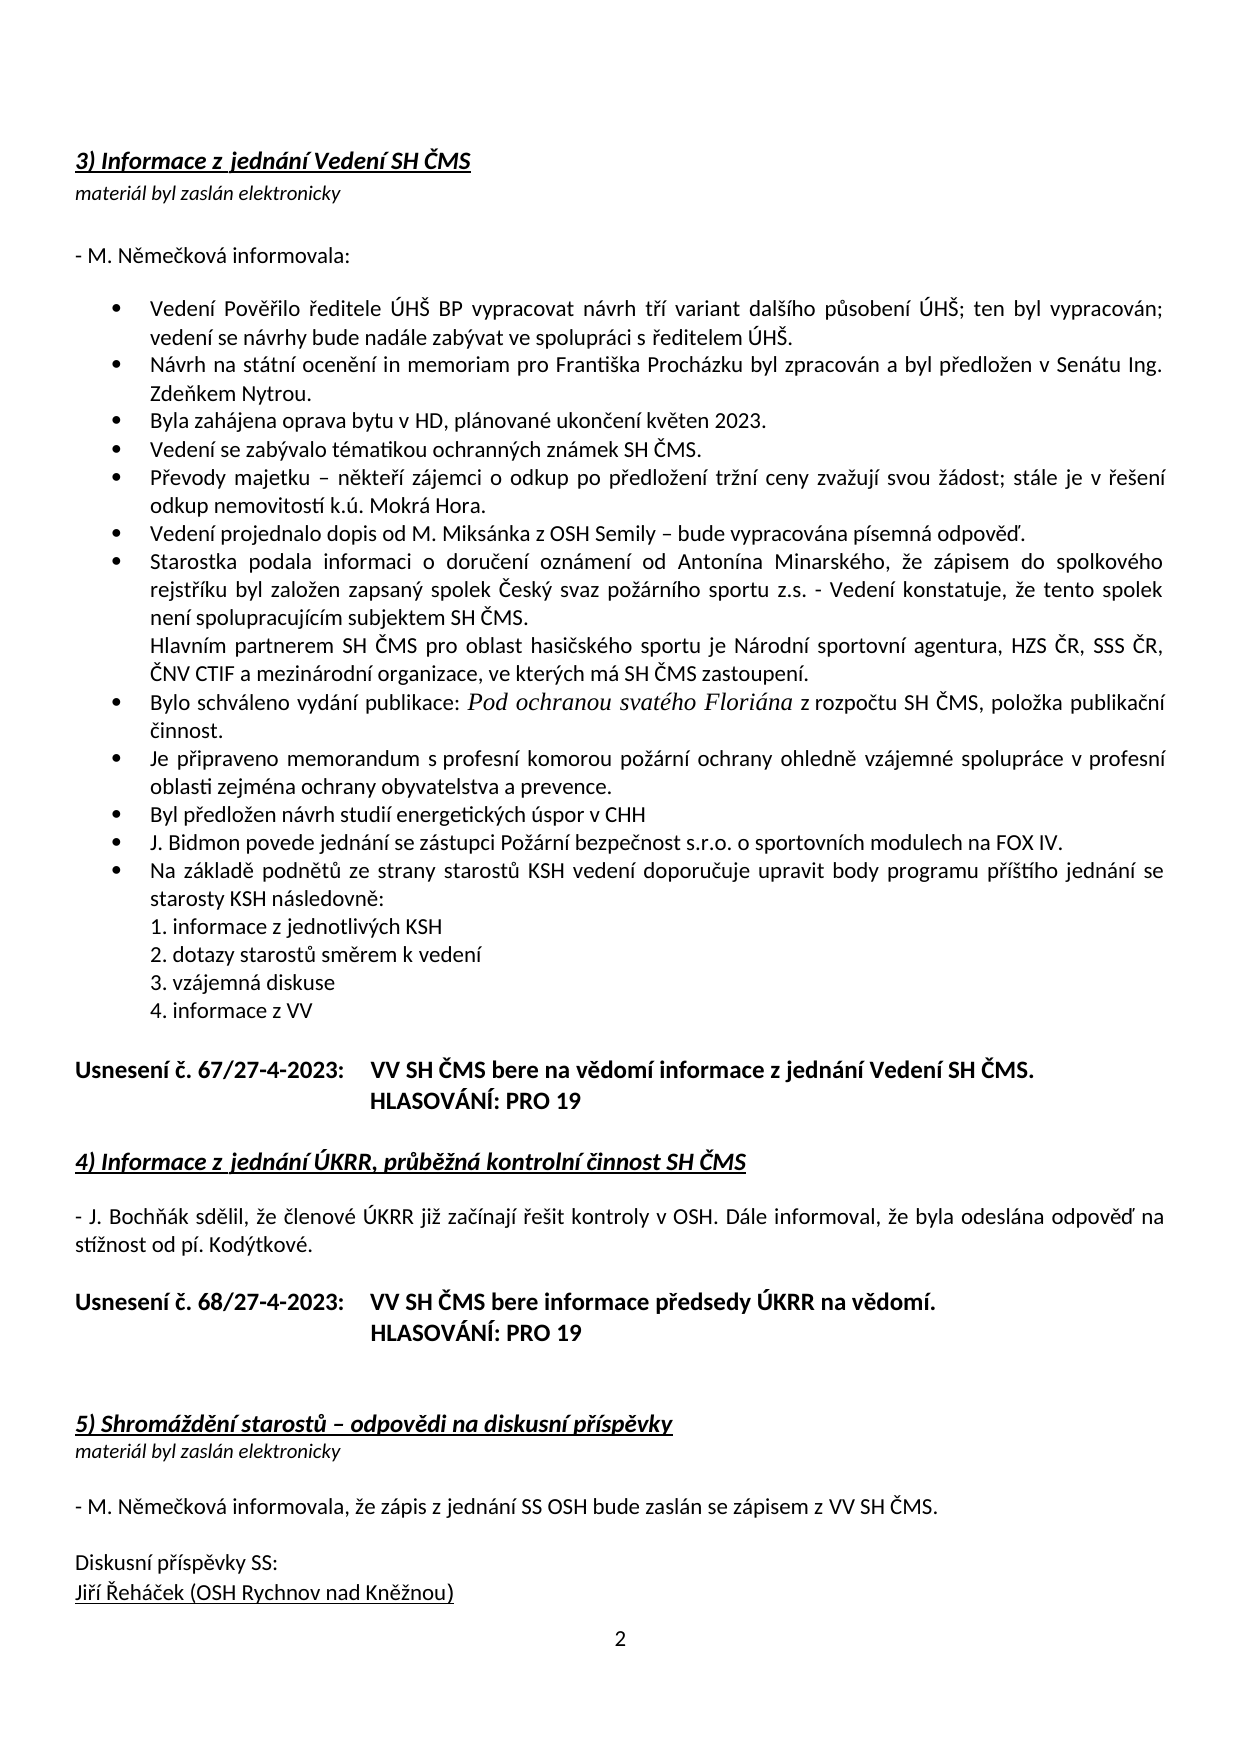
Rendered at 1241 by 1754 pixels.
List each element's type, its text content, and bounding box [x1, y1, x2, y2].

list Vedení Pověřilo ředitele ÚHŠ BP vypracovat návrh tří variant dalšího působení ÚHŠ; ten byl vypracován; vedení se návrhy bude nadále zabývat ve spolupráci s ředitelem ÚHŠ. [112, 294, 1165, 351]
list Bylo schváleno vydání publikace: Pod ochranou svatého Floriána z rozpočtu SH ČMS, položka publikační činnost. [112, 687, 1165, 744]
text 5) Shromáždění starostů – odpovědi na diskusní příspěvky [75, 1408, 1165, 1439]
text Usnesení č. 68/27-4-2023: VV SH ČMS bere informace předsedy ÚKRR na vědomí. [75, 1286, 1165, 1317]
text - M. Němečková informovala, že zápis z jednání SS OSH bude zaslán se zápisem z VV SH ČMS. [75, 1492, 1165, 1520]
list Byl předložen návrh studií energetických úspor v CHH [112, 800, 1165, 828]
text 3. vzájemná diskuse [150, 968, 1165, 996]
text - J. Bochňák sdělil, že členové ÚKRR již začínají řešit kontroly v OSH. Dále informoval, že byla odeslána odpověď na stížnost od pí. Kodýtkové. [75, 1202, 1165, 1258]
text materiál byl zaslán elektronicky [75, 1439, 1165, 1464]
text 4. informace z VV [150, 996, 1165, 1024]
list Návrh na státní ocenění in memoriam pro Františka Procházku byl zpracován a byl předložen v Senátu Ing. Zdeňkem Nytrou. [112, 351, 1165, 407]
text materiál byl zaslán elektronicky [75, 180, 1165, 206]
text 1. informace z jednotlivých KSH [150, 912, 1165, 940]
list Na základě podnětů ze strany starostů KSH vedení doporučuje upravit body programu příštího jednání se starosty KSH následovně: [112, 856, 1165, 912]
text 4) Informace z jednání ÚKRR, průběžná kontrolní činnost SH ČMS [75, 1146, 1165, 1177]
text Hlavním partnerem SH ČMS pro oblast hasičského sportu je Národní sportovní agentura, HZS ČR, SSS ČR, ČNV CTIF a mezinárodní organizace, ve kterých má SH ČMS zastoupení. [150, 631, 1165, 687]
list Byla zahájena oprava bytu v HD, plánované ukončení květen 2023. [112, 407, 1165, 435]
text 3) Informace z jednání Vedení SH ČMS [75, 145, 1165, 176]
text 2. dotazy starostů směrem k vedení [150, 940, 1165, 968]
list Starostka podala informaci o doručení oznámení od Antonína Minarského, že zápisem do spolkového rejstříku byl založen zapsaný spolek Český svaz požárního sportu z.s. - Vedení konstatuje, že tento spolek není spolupracujícím subjektem SH ČMS. [112, 547, 1165, 631]
list Vedení projednalo dopis od M. Miksánka z OSH Semily – bude vypracována písemná odpověď. [112, 519, 1165, 547]
list Je připraveno memorandum s profesní komorou požární ochrany ohledně vzájemné spolupráce v profesní oblasti zejména ochrany obyvatelstva a prevence. [112, 744, 1165, 800]
text HLASOVÁNÍ: PRO 19 [297, 1317, 1165, 1347]
list Vedení se zabývalo tématikou ochranných známek SH ČMS. [112, 435, 1165, 463]
text Diskusní příspěvky SS: [75, 1548, 1165, 1576]
text Jiří Řeháček (OSH Rychnov nad Kněžnou) [75, 1576, 1165, 1607]
text Usnesení č. 67/27-4-2023: VV SH ČMS bere na vědomí informace z jednání Vedení SH ČMS. [75, 1055, 1165, 1085]
list J. Bidmon povede jednání se zástupci Požární bezpečnost s.r.o. o sportovních modulech na FOX IV. [112, 828, 1165, 856]
text - M. Němečková informovala: [75, 242, 1165, 269]
text HLASOVÁNÍ: PRO 19 [296, 1085, 1165, 1116]
list Převody majetku – někteří zájemci o odkup po předložení tržní ceny zvažují svou žádost; stále je v řešení odkup nemovitostí k.ú. Mokrá Hora. [112, 463, 1165, 519]
